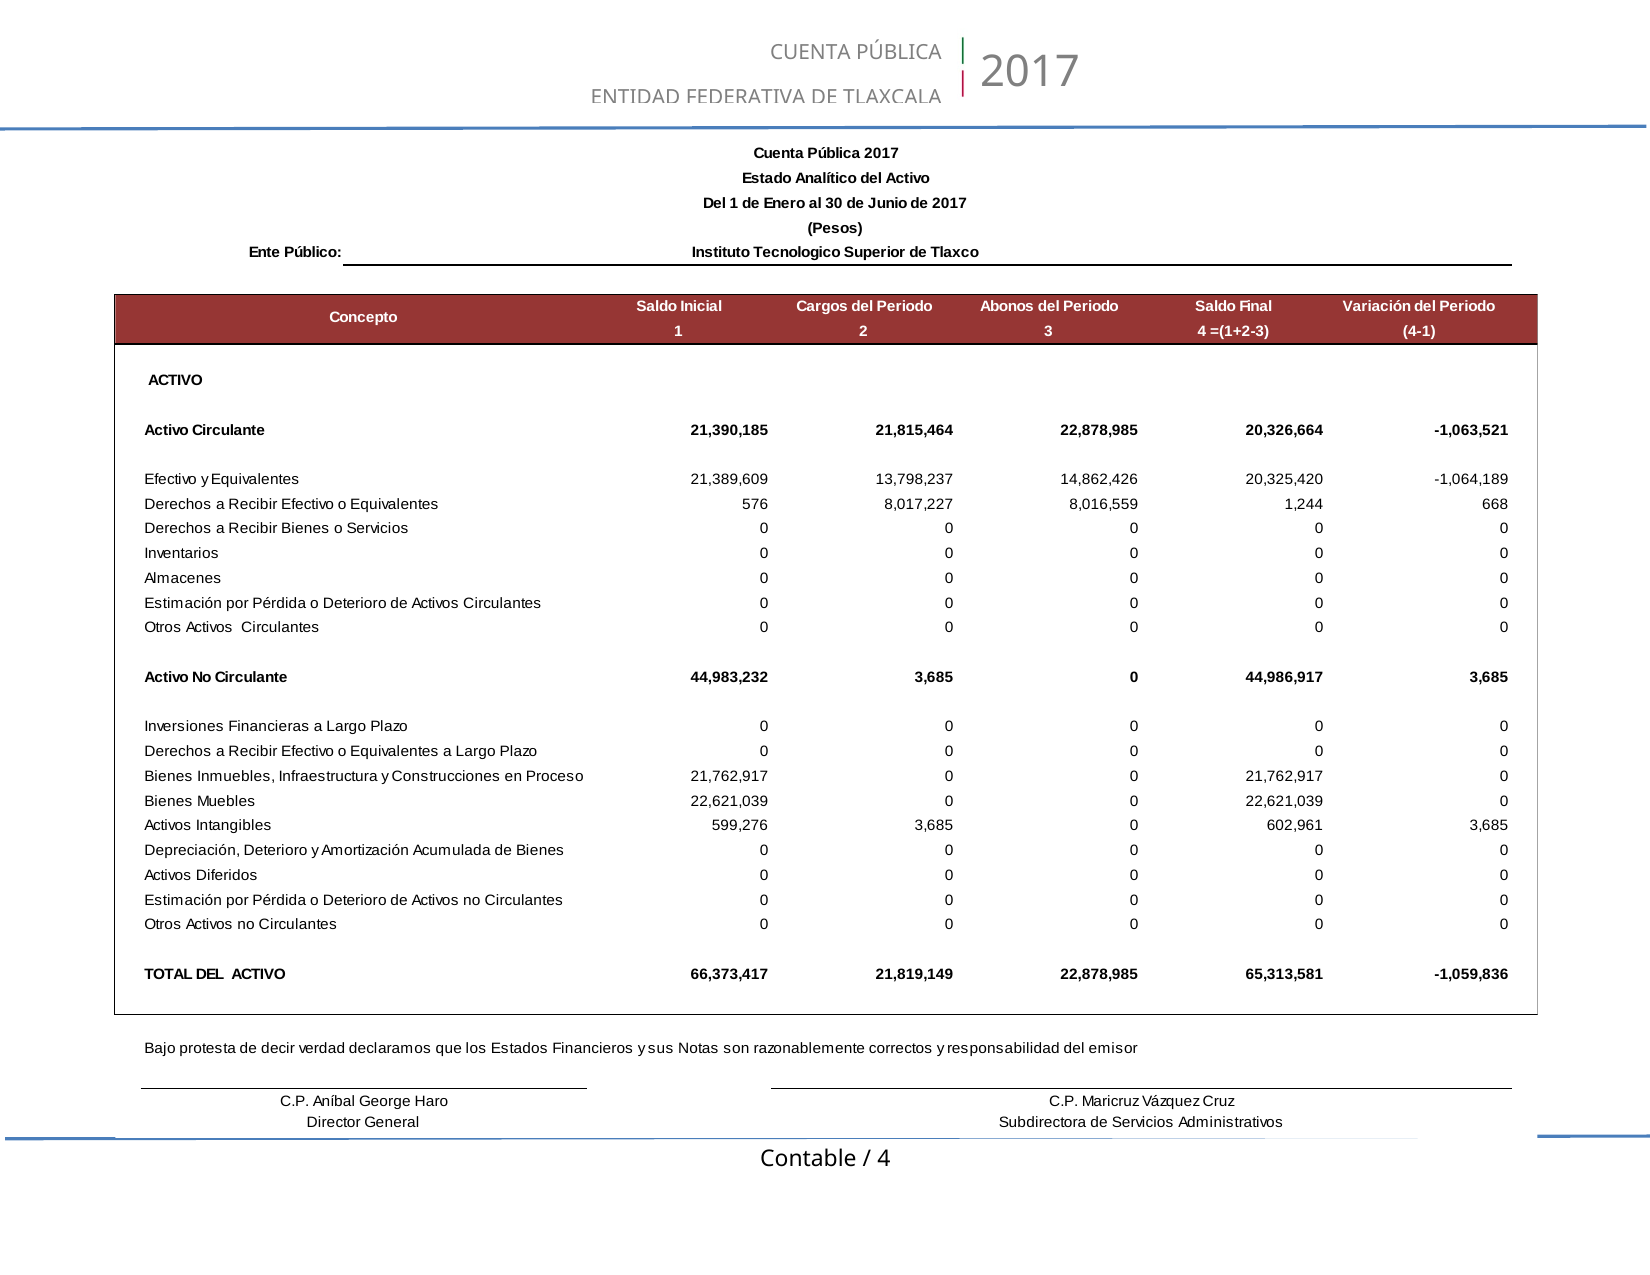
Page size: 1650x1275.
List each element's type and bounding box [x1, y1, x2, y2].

picture [956, 28, 974, 100]
